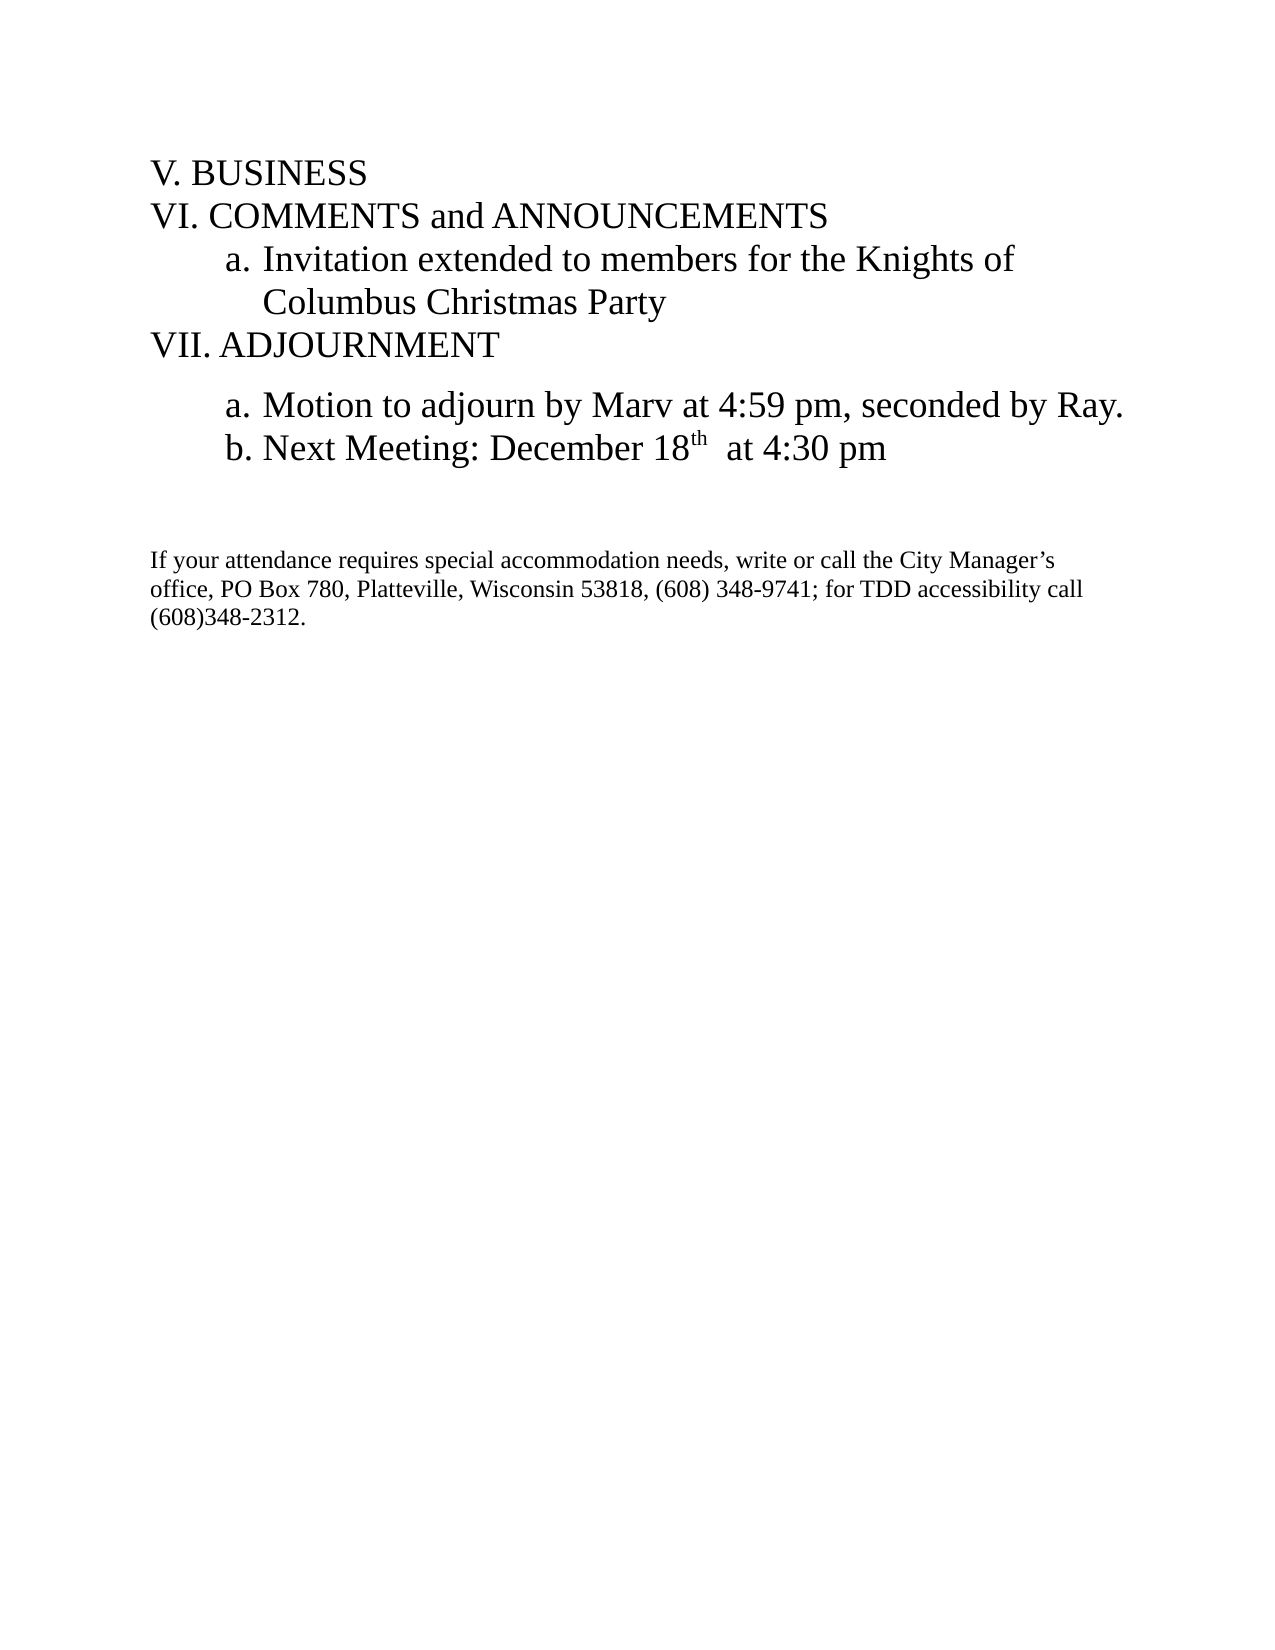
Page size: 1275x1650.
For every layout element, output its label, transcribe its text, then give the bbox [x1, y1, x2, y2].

list Next Meeting: December 18th at 4:30 pm [225, 425, 1125, 468]
text VII. ADJOURNMENT [150, 322, 1125, 366]
text V. BUSINESS [150, 150, 1125, 193]
text VI. COMMENTS and ANNOUNCEMENTS [150, 193, 1125, 236]
text If your attendance requires special accommodation needs, write or call the City Manager’s office, PO Box 780, Platteville, Wisconsin 53818, (608) 348-9741; for TDD accessibility call (608)348-2312. [150, 545, 1125, 631]
list Invitation extended to members for the Knights of Columbus Christmas Party [225, 236, 1125, 322]
list Motion to adjourn by Marv at 4:59 pm, seconded by Ray. [225, 382, 1125, 425]
